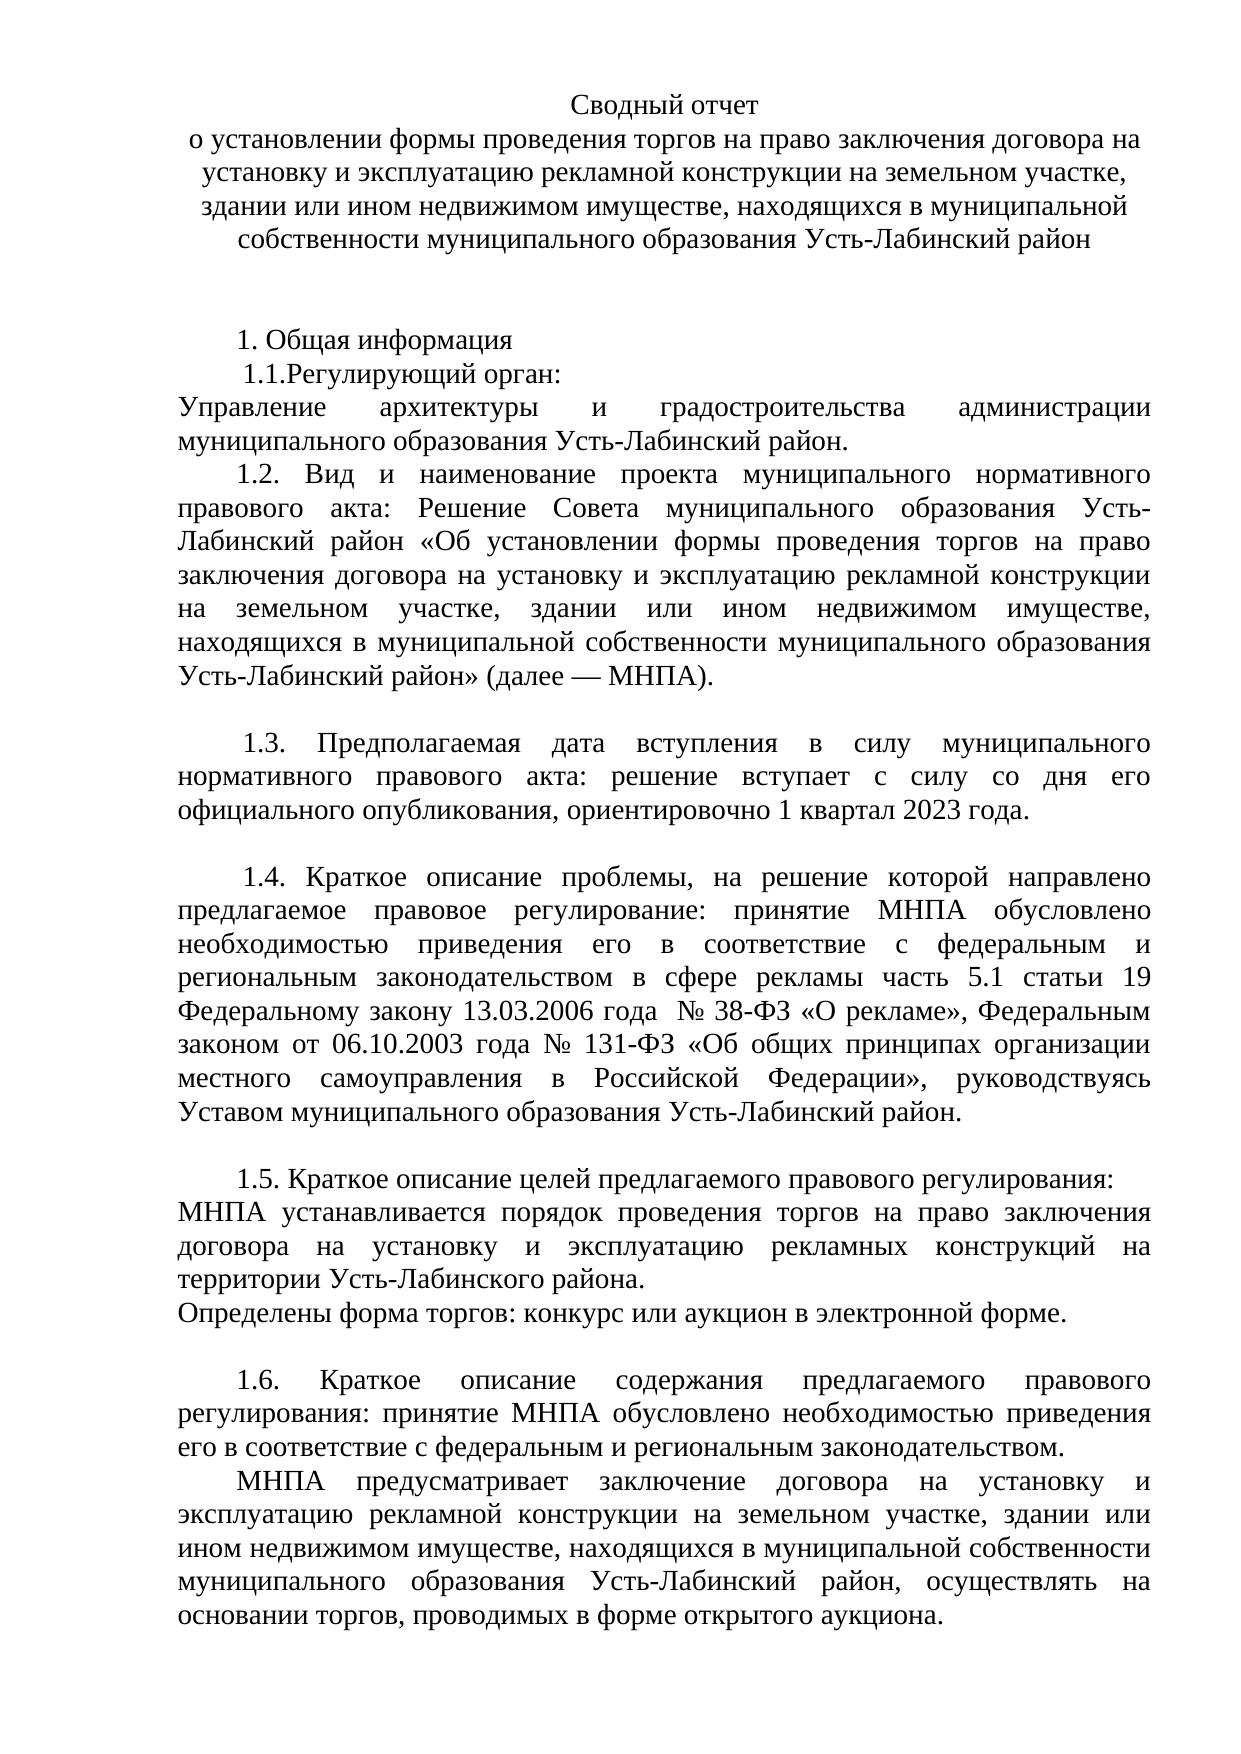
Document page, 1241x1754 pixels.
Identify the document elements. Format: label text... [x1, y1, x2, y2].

text 1.5. Краткое описание целей предлагаемого правового регулирования: [177, 1161, 1152, 1194]
text МНПА устанавливается порядок проведения торгов на право заключения договора на установку и эксплуатацию рекламных конструкций на территории Усть-Лабинского района. [177, 1194, 1152, 1295]
text Определены форма торгов: конкурс или аукцион в электронной форме. [177, 1295, 1152, 1328]
text 1. Общая информация [177, 322, 1152, 356]
text 1.6. Краткое описание содержания предлагаемого правового регулирования: принятие МНПА обусловлено необходимостью приведения его в соответствие с федеральным и региональным законодательством. [177, 1362, 1152, 1463]
text МНПА предусматривает заключение договора на установку и эксплуатацию рекламной конструкции на земельном участке, здании или ином недвижимом имуществе, находящихся в муниципальной собственности муниципального образования Усть-Лабинский район, осуществлять на основании торгов, проводимых в форме открытого аукциона. [177, 1463, 1152, 1630]
text 1.3. Предполагаемая дата вступления в силу муниципального нормативного правового акта: решение вступает с силу со дня его официального опубликования, ориентировочно 1 квартал 2023 года. [177, 725, 1152, 825]
text 1.4. Краткое описание проблемы, на решение которой направлено предлагаемое правовое регулирование: принятие МНПА обусловлено необходимостью приведения его в соответствие с федеральным и региональным законодательством в сфере рекламы часть 5.1 статьи 19 Федеральному закону 13.03.2006 года № 38-ФЗ «О рекламе», Федеральным законом от 06.10.2003 года № 131-ФЗ «Об общих принципах организации местного самоуправления в Российской Федерации», руководствуясь Уставом муниципального образования Усть-Лабинский район. [177, 859, 1152, 1127]
text о установлении формы проведения торгов на право заключения договора на установку и эксплуатацию рекламной конструкции на земельном участке, здании или ином недвижимом имуществе, находящихся в муниципальной собственности муниципального образования Усть-Лабинский район [177, 121, 1152, 255]
text 1.2. Вид и наименование проекта муниципального нормативного правового акта: Решение Совета муниципального образования Усть-Лабинский район «Об установлении формы проведения торгов на право заключения договора на установку и эксплуатацию рекламной конструкции на земельном участке, здании или ином недвижимом имуществе, находящихся в муниципальной собственности муниципального образования Усть-Лабинский район» (далее — МНПА). [177, 456, 1152, 691]
text Управление архитектуры и градостроительства администрации муниципального образования Усть-Лабинский район. [177, 389, 1152, 456]
text Сводный отчет [177, 87, 1152, 121]
text 1.1.Регулирующий орган: [177, 356, 1152, 389]
